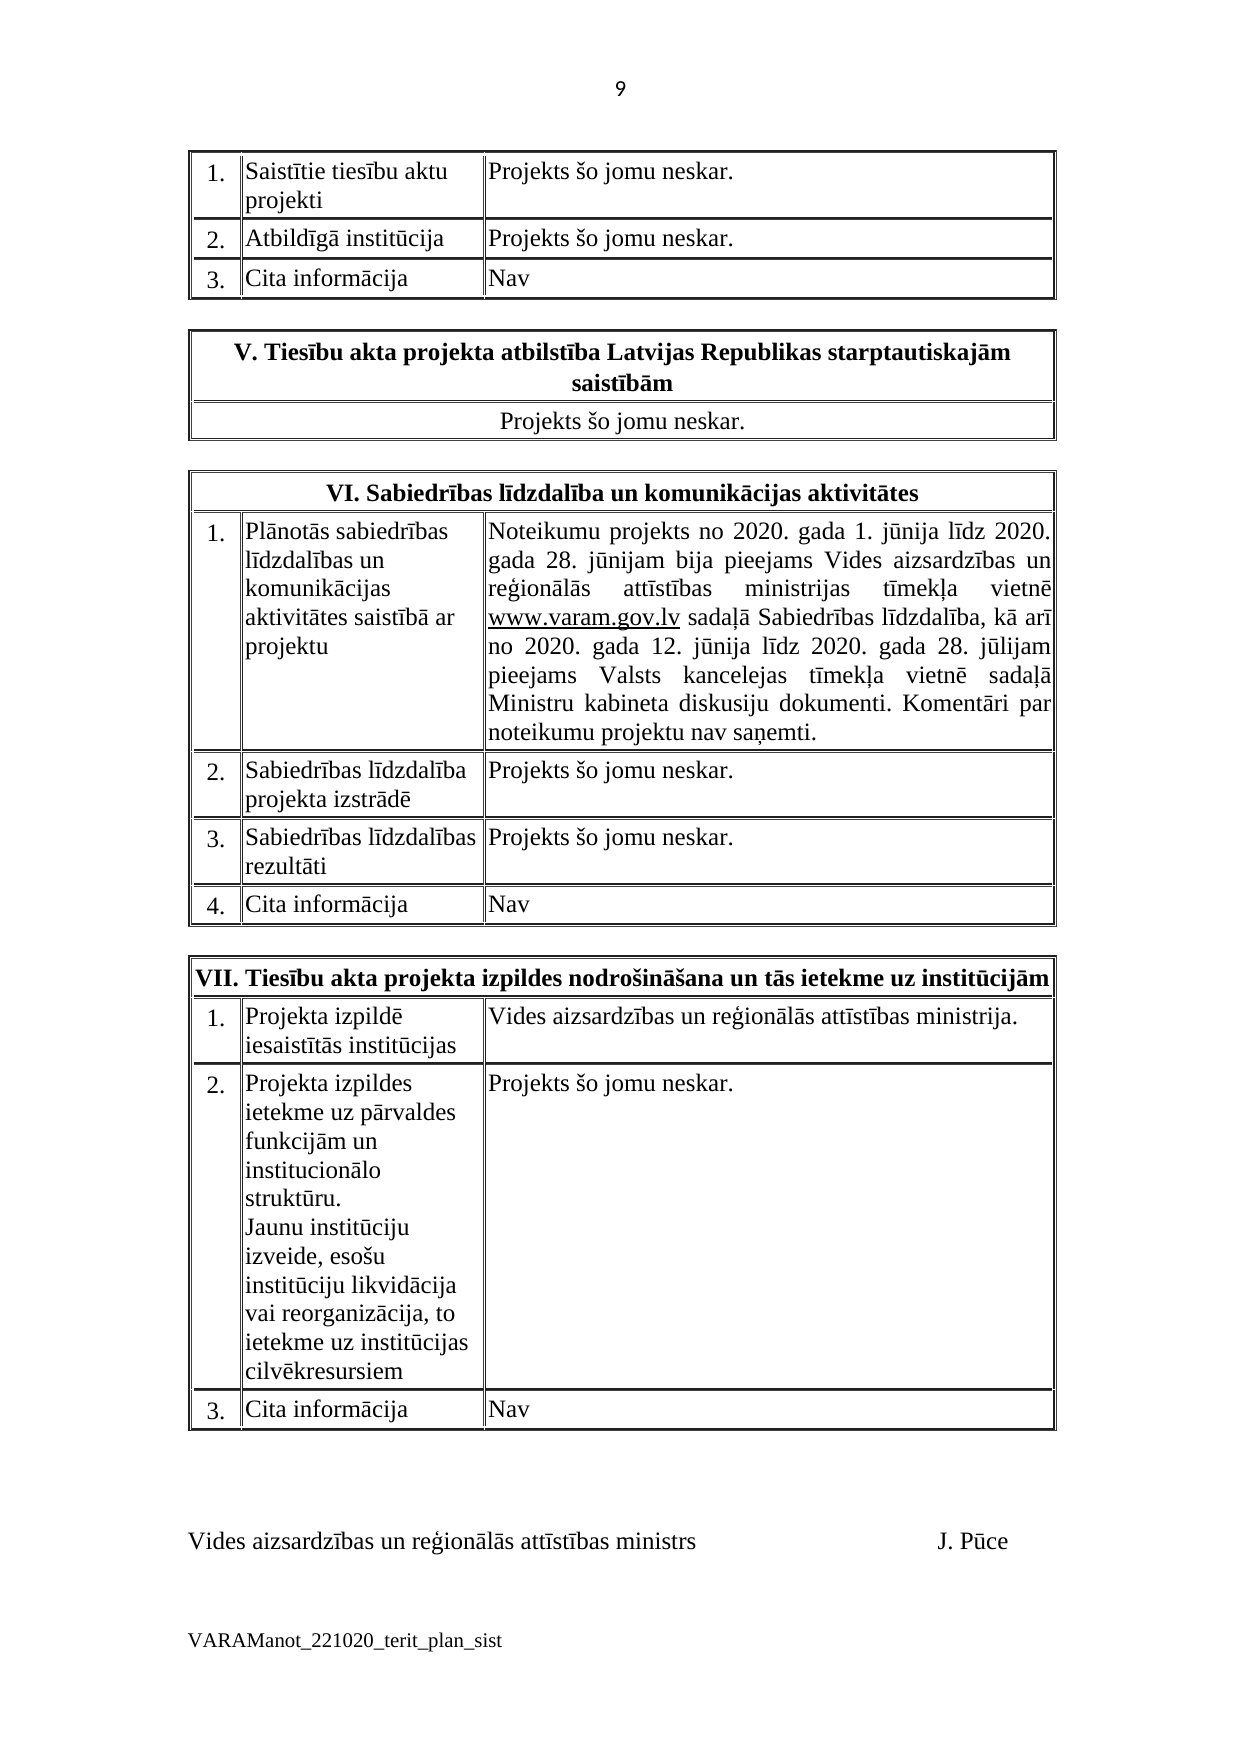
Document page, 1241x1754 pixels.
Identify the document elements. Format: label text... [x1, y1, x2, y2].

table_cell 1. [190, 510, 242, 749]
table_cell Projekts šo jomu neskar. [486, 749, 1054, 816]
table_cell Noteikumu projekts no 2020. gada 1. jūnija līdz 2020. gada 28. jūnijam bija pieejams Vides aizsardzības un reģionālās attīstības ministrijas tīmekļa vietnē www.varam.gov.lv sadaļā Sabiedrības līdzdalība, kā arī no 2020. gada 12. jūnija līdz 2020. gada 28. jūlijam pieejams Valsts kancelejas tīmekļa vietnē sadaļā Ministru kabineta diskusiju dokumenti. Komentāri par noteikumu projektu nav saņemti. [485, 510, 1055, 749]
table_cell 3. [190, 1388, 242, 1428]
table_cell Sabiedrības līdzdalība projekta izstrādē [243, 753, 483, 816]
table_cell Atbildīgā institūcija [243, 220, 483, 257]
table_cell Plānotās sabiedrības līdzdalības un komunikācijas aktivitātes saistībā ar projektu [243, 513, 483, 749]
table_cell Projekta izpildes ietekme uz pārvaldes funkcijām un institucionālo struktūru. Jaunu institūciju izveide, esošu institūciju likvidācija vai reorganizācija, to ietekme uz institūcijas cilvēkresursiem [243, 1065, 483, 1388]
table_cell 2. [192, 1062, 240, 1388]
table_cell 2. [192, 217, 240, 257]
table_cell Vides aizsardzības un reģionālās attīstības ministrija. [486, 995, 1054, 1062]
table_cell 4. [192, 883, 242, 923]
table_cell Saistītie tiesību aktu projekti [242, 153, 485, 217]
table_cell Projekts šo jomu neskar. [486, 816, 1054, 883]
table_cell Projekts šo jomu neskar. [486, 217, 1053, 257]
table_cell Projekta izpildē iesaistītās institūcijas [243, 999, 483, 1062]
table_cell Sabiedrības līdzdalības rezultāti [243, 820, 483, 883]
table_header VII. Tiesību akta projekta izpildes nodrošināšana un tās ietekme uz institūcijām [192, 959, 1053, 995]
table_cell Projekts šo jomu neskar. [486, 1062, 1053, 1388]
table_header V. Tiesību akta projekta atbilstība Latvijas Republikas starptautiskajām saistībām [192, 332, 1053, 399]
table_cell Nav [485, 883, 1054, 923]
table_cell 1. [192, 995, 240, 1062]
table_cell 1. [192, 153, 242, 217]
table_cell Nav [485, 1388, 1055, 1428]
table_cell 3. [192, 257, 242, 297]
table_cell Cita informācija [242, 260, 485, 297]
table_cell Cita informācija [242, 887, 485, 923]
text Vides aizsardzības un reģionālās attīstības ministrs J. Pūce [187, 1526, 1053, 1555]
table_header VI. Sabiedrības līdzdalība un komunikācijas aktivitātes [192, 473, 1053, 510]
table_cell 3. [192, 816, 240, 883]
table_cell Projekts šo jomu neskar. [485, 153, 1053, 217]
table_cell 2. [192, 749, 240, 816]
table_cell Nav [485, 257, 1053, 297]
table_cell Projekts šo jomu neskar. [192, 400, 1054, 438]
table_cell Cita informācija [242, 1391, 485, 1428]
